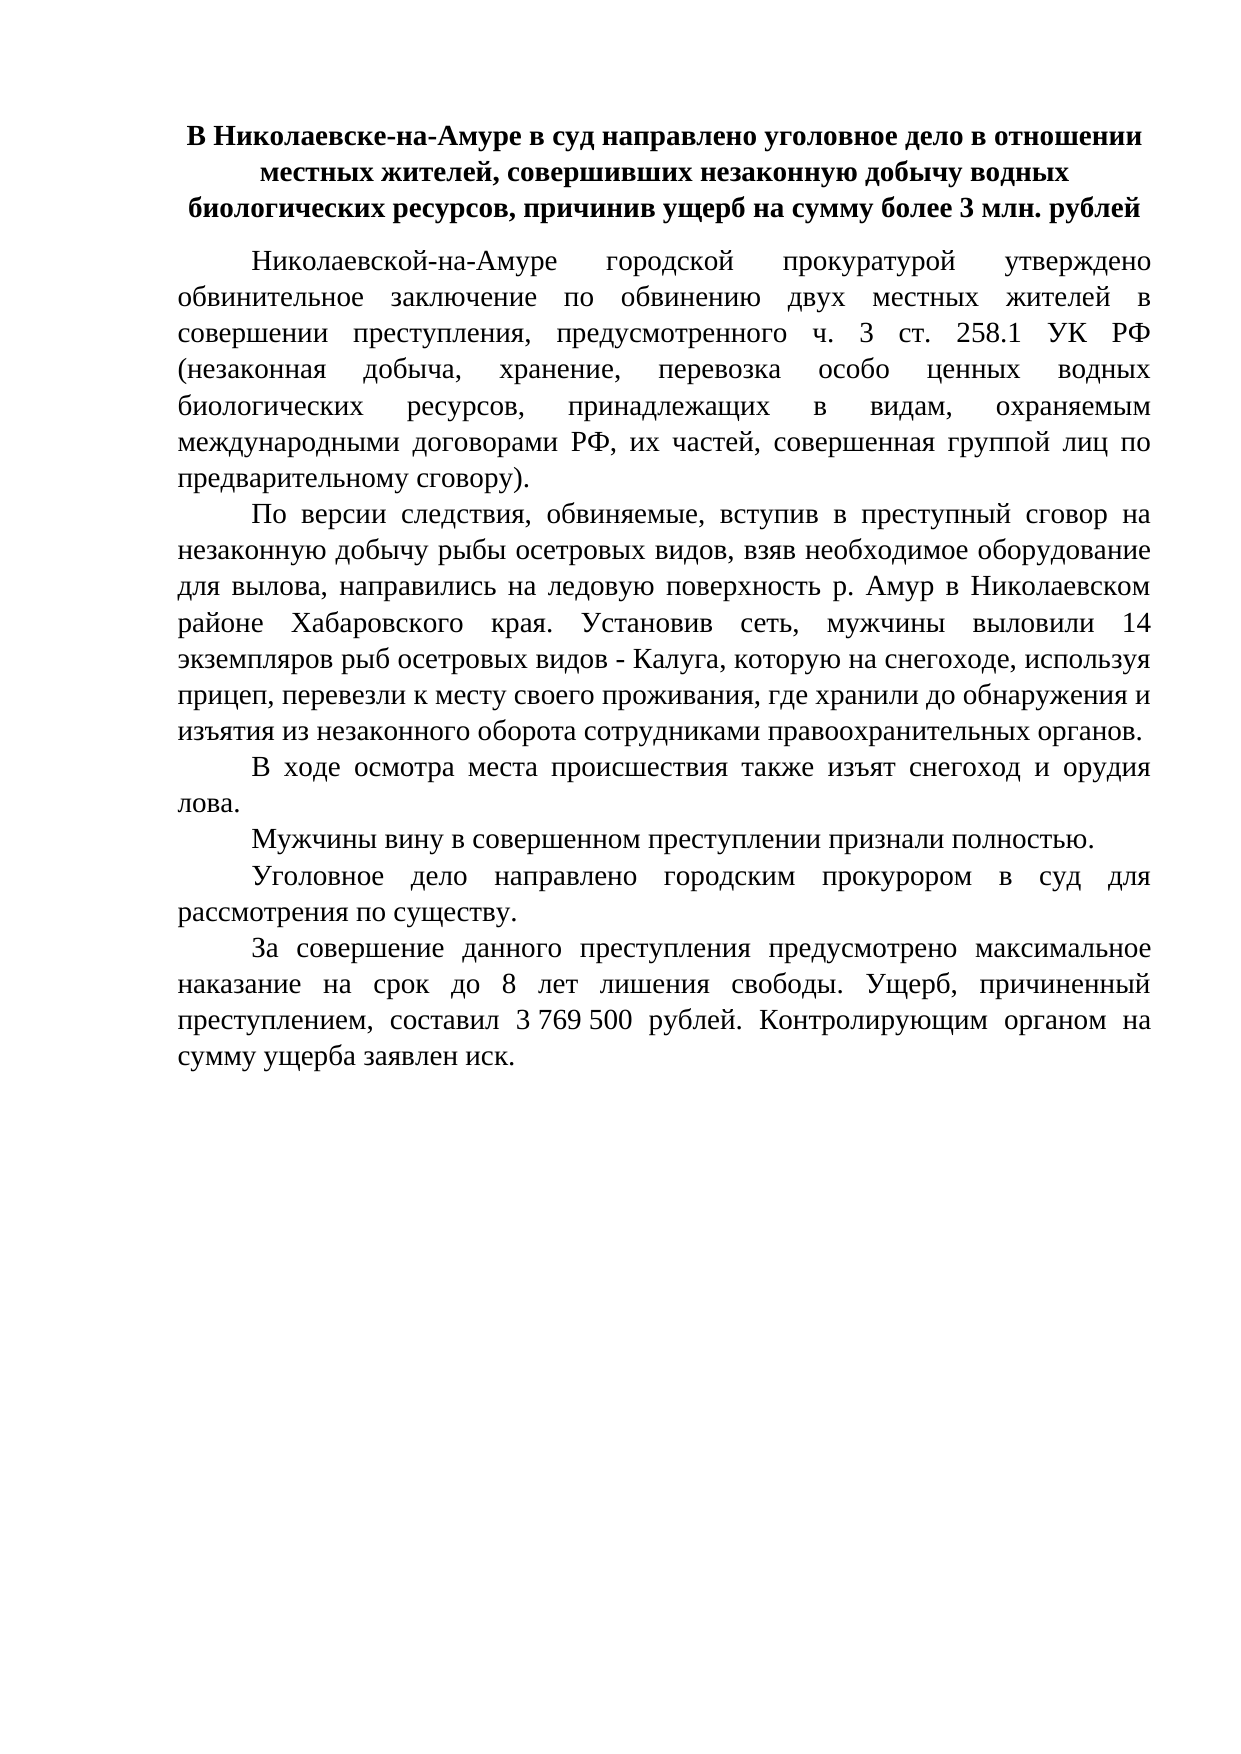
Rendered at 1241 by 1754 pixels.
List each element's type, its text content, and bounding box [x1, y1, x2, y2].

text В Николаевске-на-Амуре в суд направлено уголовное дело в отношении местных жителей, совершивших незаконную добычу водных биологических ресурсов, причинив ущерб на сумму более 3 млн. рублей [177, 118, 1152, 224]
text Уголовное дело направлено городским прокурором в суд для рассмотрения по существу. [177, 858, 1152, 927]
text По версии следствия, обвиняемые, вступив в преступный сговор на незаконную добычу рыбы осетровых видов, взяв необходимое оборудование для вылова, направились на ледовую поверхность р. Амур в Николаевском районе Хабаровского края. Установив сеть, мужчины выловили 14 экземпляров рыб осетровых видов - Калуга, которую на снегоходе, используя прицеп, перевезли к месту своего проживания, где хранили до обнаружения и изъятия из незаконного оборота сотрудниками правоохранительных органов. [177, 496, 1152, 747]
text За совершение данного преступления предусмотрено максимальное наказание на срок до 8 лет лишения свободы. Ущерб, причиненный преступлением, составил 3 769 500 рублей. Контролирующим органом на сумму ущерба заявлен иск. [177, 930, 1152, 1072]
text Николаевской-на-Амуре городской прокуратурой утверждено обвинительное заключение по обвинению двух местных жителей в совершении преступления, предусмотренного ч. 3 ст. 258.1 УК РФ (незаконная добыча, хранение, перевозка особо ценных водных биологических ресурсов, принадлежащих в видам, охраняемым международными договорами РФ, их частей, совершенная группой лиц по предварительному сговору). [177, 243, 1152, 494]
text В ходе осмотра места происшествия также изъят снегоход и орудия лова. [177, 749, 1152, 819]
text Мужчины вину в совершенном преступлении признали полностью. [177, 822, 1152, 855]
